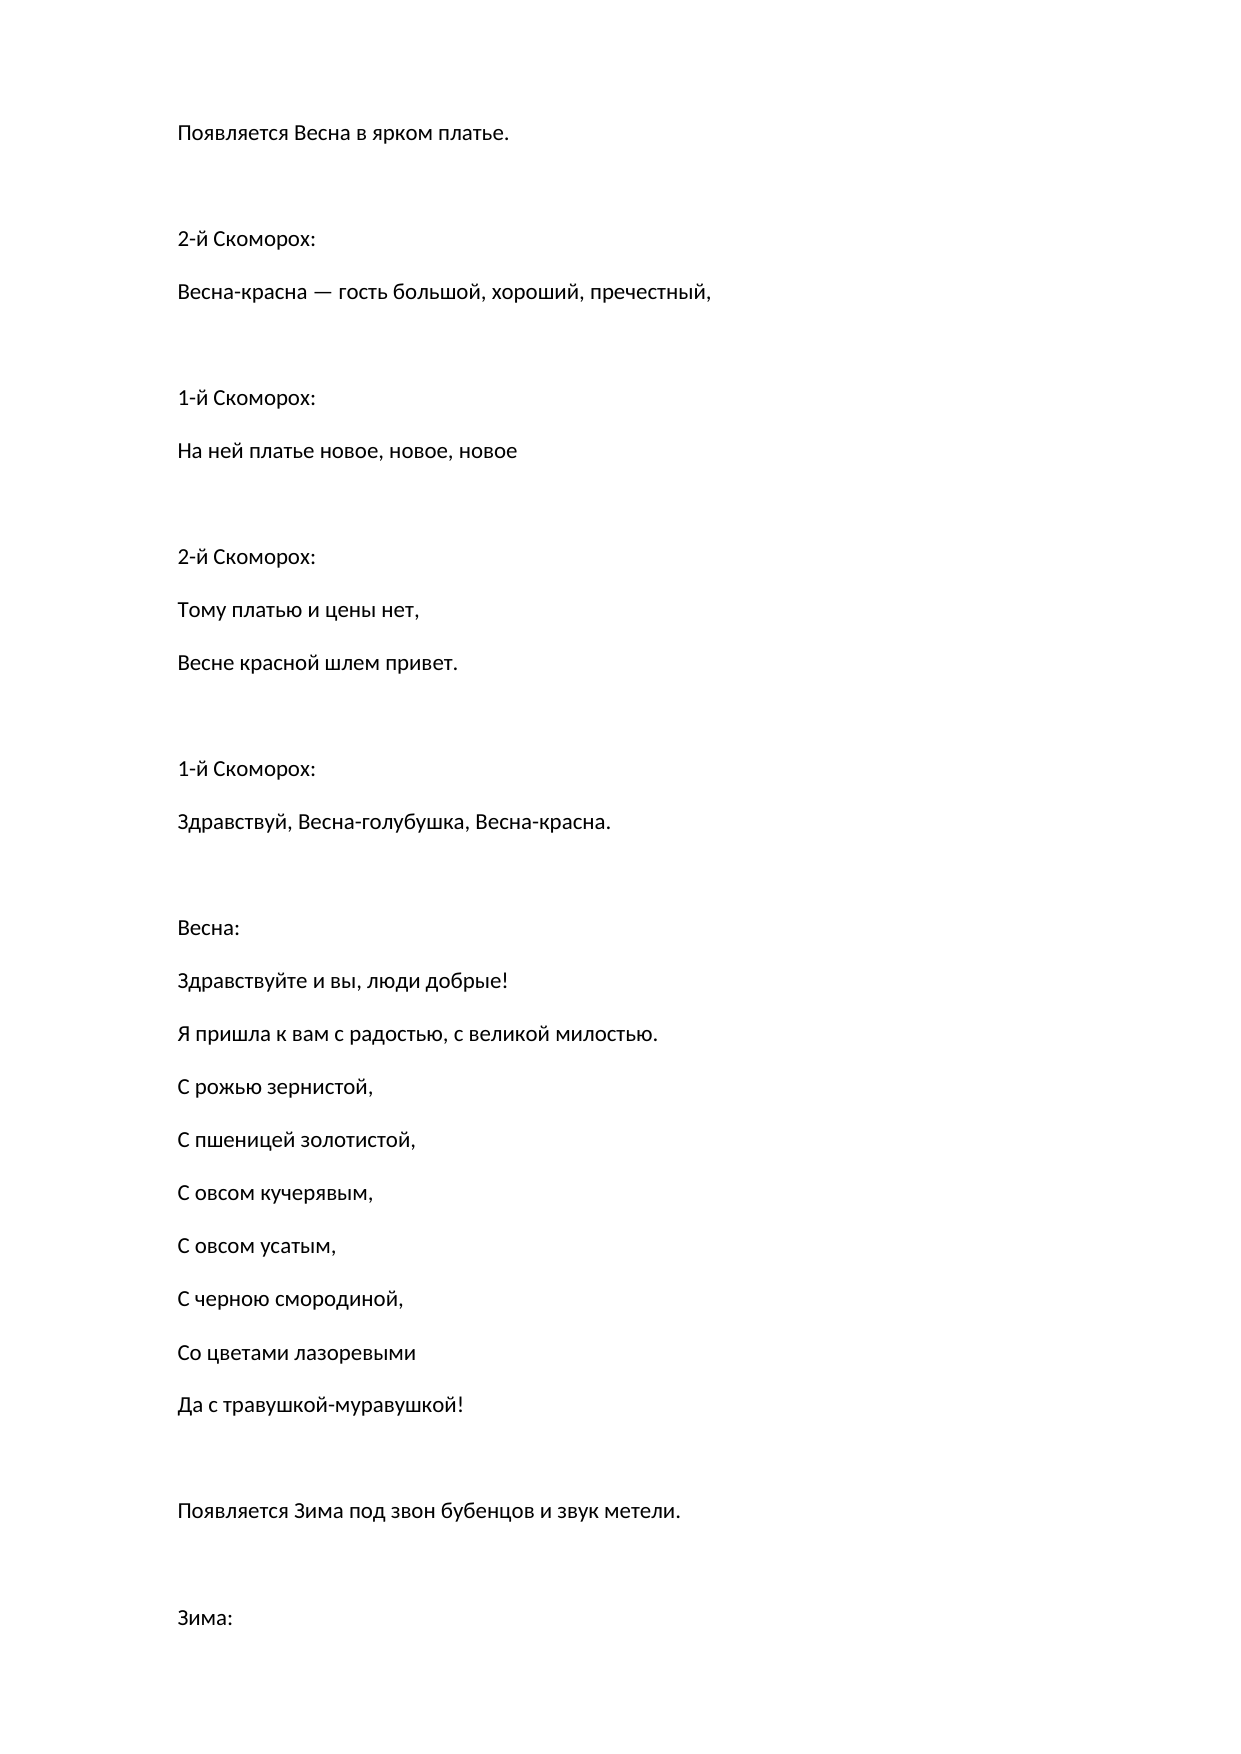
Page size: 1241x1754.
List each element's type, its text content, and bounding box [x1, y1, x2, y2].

text 1-й Скоморох: [177, 383, 1152, 411]
text Здравствуйте и вы, люди добрые! [177, 966, 1152, 994]
text С овсом кучерявым, [177, 1178, 1152, 1207]
text 1-й Скоморох: [177, 754, 1152, 782]
text С овсом усатым, [177, 1232, 1152, 1259]
text С пшеницей золотистой, [177, 1126, 1152, 1153]
text Весна-красна — гость большой, хороший, пречестный, [177, 277, 1152, 305]
text Появляется Зима под звон бубенцов и звук метели. [177, 1497, 1152, 1525]
text Здравствуй, Весна-голубушка, Весна-красна. [177, 807, 1152, 835]
text Со цветами лазоревыми [177, 1338, 1152, 1366]
text Да с травушкой-муравушкой! [177, 1391, 1152, 1419]
text Появляется Весна в ярком платье. [177, 118, 1152, 146]
text С рожью зернистой, [177, 1072, 1152, 1101]
text Я пришла к вам с радостью, с великой милостью. [177, 1019, 1152, 1047]
text 2-й Скоморох: [177, 542, 1152, 570]
text Тому платью и цены нет, [177, 595, 1152, 623]
text Весна: [177, 913, 1152, 941]
text С черною смородиной, [177, 1284, 1152, 1313]
text Зима: [177, 1603, 1152, 1631]
text На ней платье новое, новое, новое [177, 436, 1152, 464]
text 2-й Скоморох: [177, 224, 1152, 252]
text Весне красной шлем привет. [177, 648, 1152, 676]
